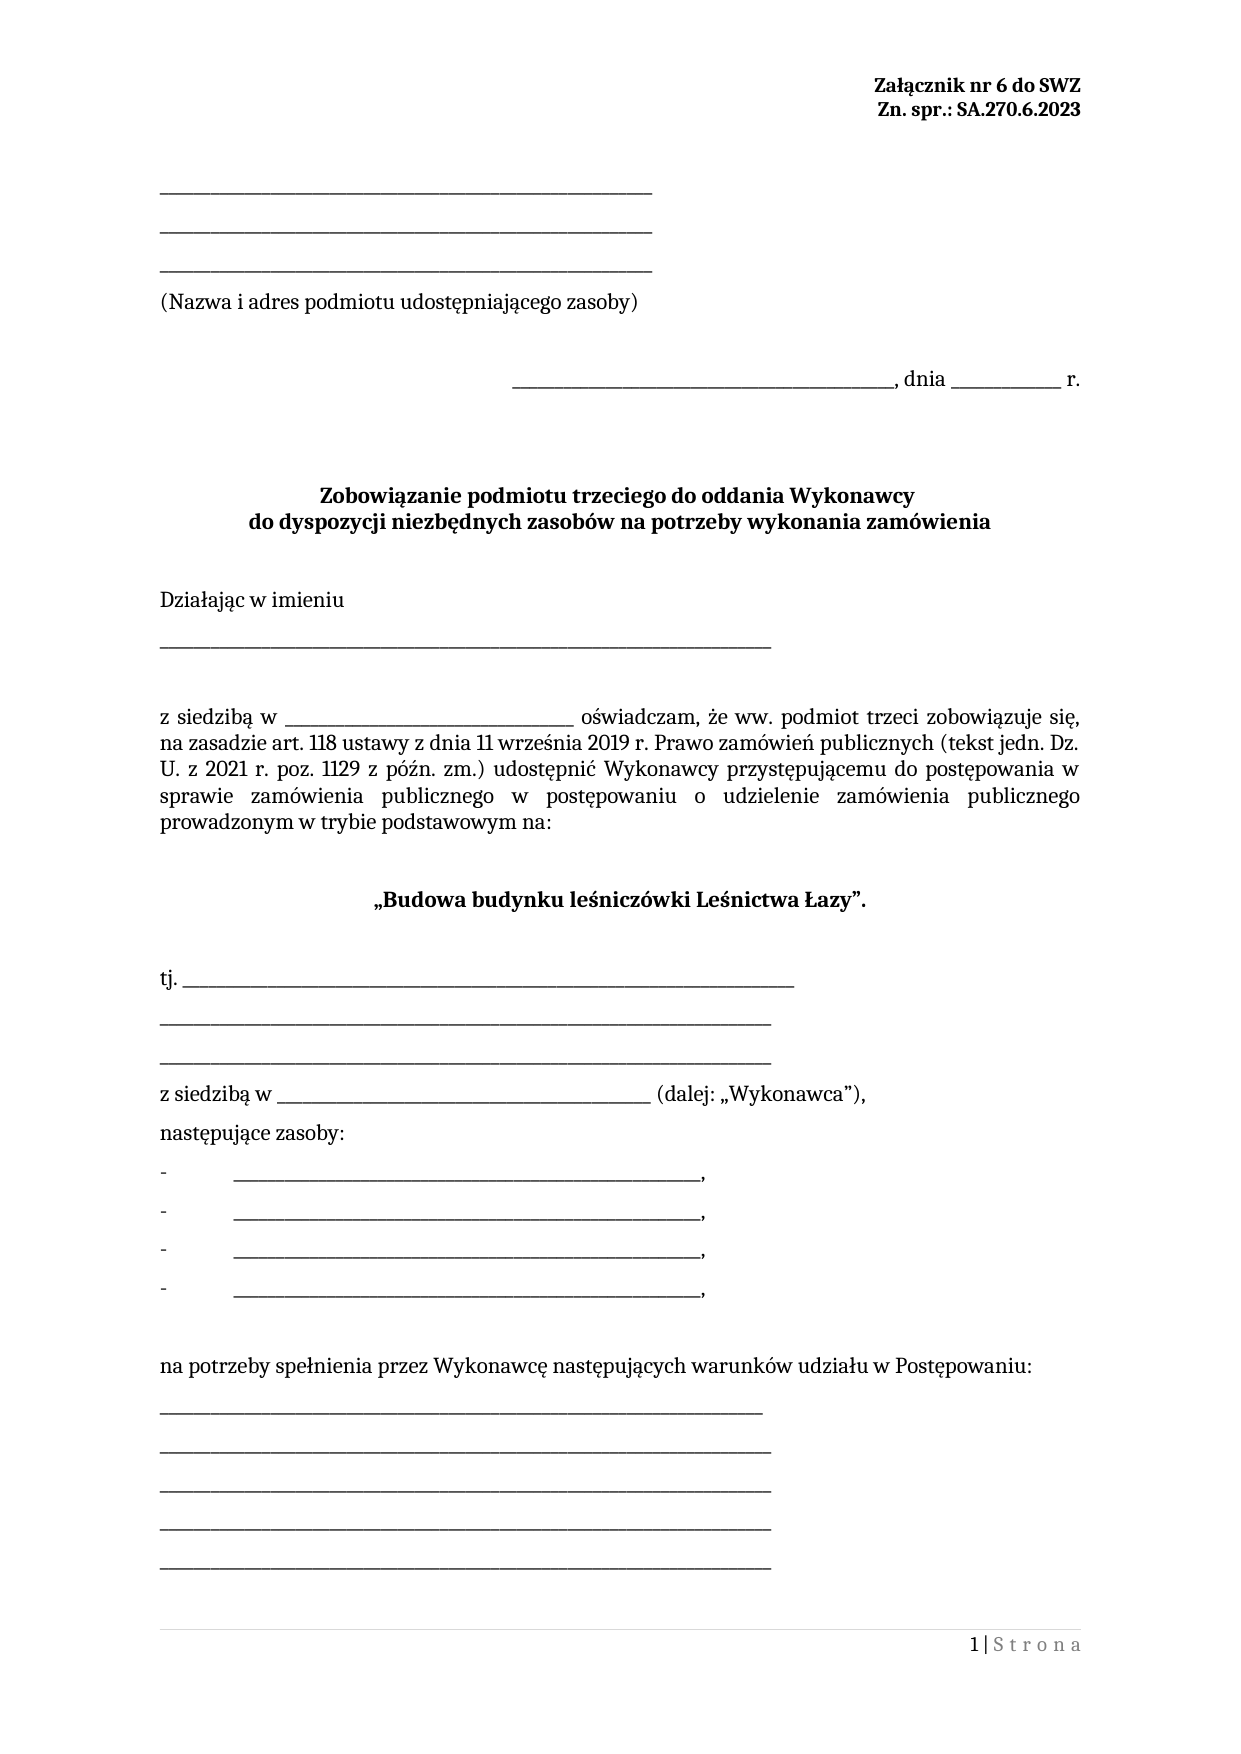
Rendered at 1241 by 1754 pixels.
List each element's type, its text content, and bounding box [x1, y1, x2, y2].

text (Nazwa i adres podmiotu udostępniającego zasoby) [159, 288, 1081, 315]
text _______________________________________________________________________ [159, 1392, 1081, 1418]
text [159, 1547, 1081, 1573]
text Zobowiązanie podmiotu trzeciego do oddania Wykonawcy do dyspozycji niezbędnych zasobów na potrzeby wykonania zamówienia [159, 483, 1081, 536]
text tj. ________________________________________________________________________ [159, 964, 1081, 991]
text Działając w imieniu [159, 587, 1081, 613]
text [159, 1469, 1081, 1496]
text - _______________________________________________________, [159, 1236, 1081, 1263]
text ________________________________________________________________________ [159, 1042, 1081, 1068]
text z siedzibą w __________________________________ oświadczam, że ww. podmiot trzeci zobowiązuje się, na zasadzie art. 118 ustawy z dnia 11 września 2019 r. Prawo zamówień publicznych (tekst jedn. Dz. U. z 2021 r. poz. 1129 z późn. zm.) udostępnić Wykonawcy przystępującemu do postępowania w sprawie zamówienia publicznego w postępowaniu o udzielenie zamówienia publicznego prowadzonym w trybie podstawowym na: [159, 703, 1081, 835]
text „Budowa budynku leśniczówki Leśnictwa Łazy”. [159, 887, 1081, 913]
text na potrzeby spełnienia przez Wykonawcę następujących warunków udziału w Postępowaniu: [159, 1353, 1081, 1379]
text z siedzibą w ____________________________________________ (dalej: „Wykonawca”), [159, 1081, 1081, 1107]
text - _______________________________________________________, [159, 1275, 1081, 1301]
text - _______________________________________________________, [159, 1158, 1081, 1185]
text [159, 1508, 1081, 1534]
text ________________________________________________________________________ [159, 626, 1081, 652]
text - _______________________________________________________, [159, 1197, 1081, 1224]
text __________________________________________________________ [159, 250, 1081, 276]
text następujące zasoby: [159, 1120, 1081, 1146]
text ________________________________________________________________________ [159, 1003, 1081, 1029]
text ________________________________________________________________________ [159, 1431, 1081, 1457]
text _____________________________________________, dnia _____________ r. [159, 366, 1081, 393]
text __________________________________________________________ [159, 172, 1081, 198]
text __________________________________________________________ [159, 211, 1081, 237]
